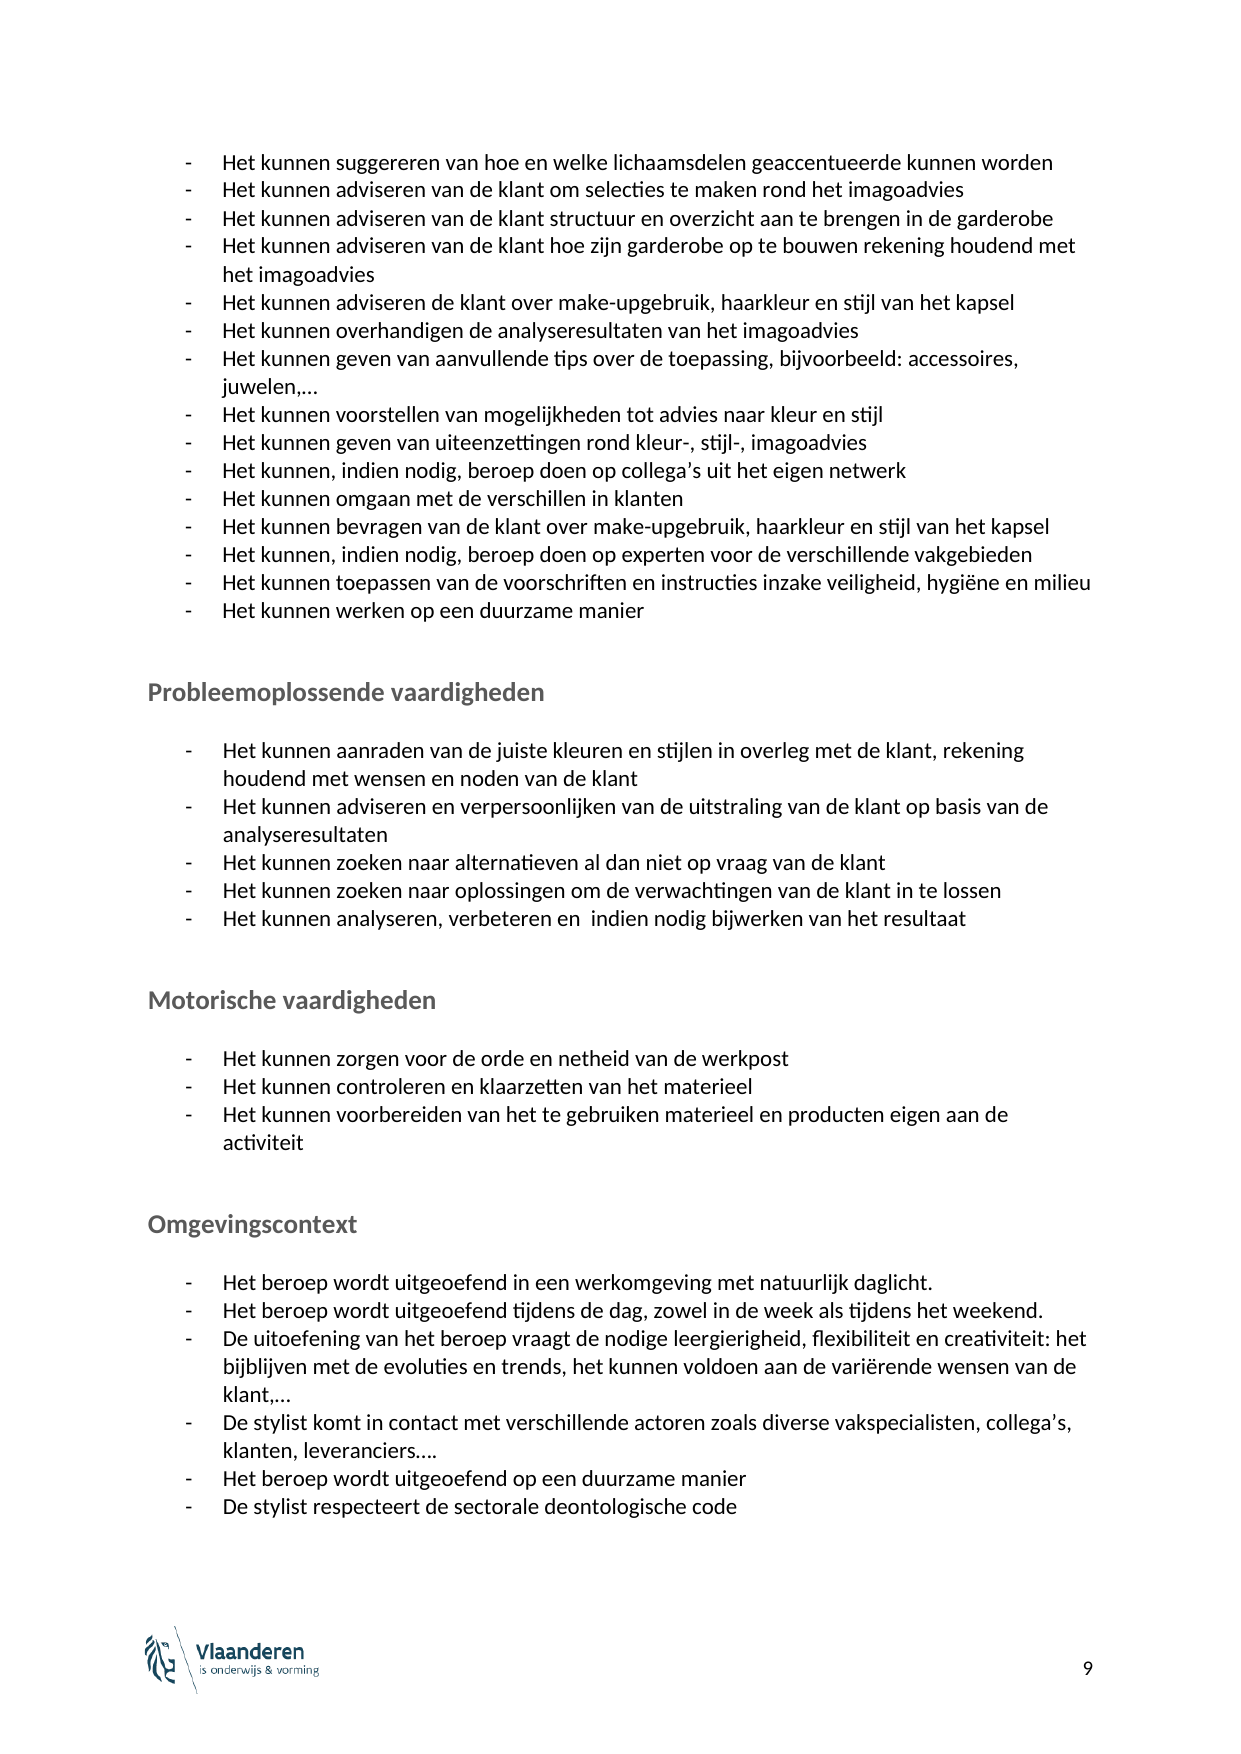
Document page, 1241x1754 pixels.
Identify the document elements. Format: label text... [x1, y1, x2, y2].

list Het kunnen geven van uiteenzettingen rond kleur-, stijl-, imagoadvies [185, 428, 1093, 456]
list Het kunnen adviseren de klant over make-upgebruik, haarkleur en stijl van het kapsel [185, 288, 1093, 316]
list Het beroep wordt uitgeoefend in een werkomgeving met natuurlijk daglicht. [185, 1268, 1093, 1296]
list Het kunnen zorgen voor de orde en netheid van de werkpost [185, 1044, 1093, 1072]
list Het kunnen, indien nodig, beroep doen op collega’s uit het eigen netwerk [185, 456, 1093, 484]
list Het kunnen adviseren van de klant hoe zijn garderobe op te bouwen rekening houdend met het imagoadvies [185, 232, 1093, 288]
list Het kunnen zoeken naar oplossingen om de verwachtingen van de klant in te lossen [185, 876, 1093, 904]
list Het kunnen toepassen van de voorschriften en instructies inzake veiligheid, hygiëne en milieu [185, 568, 1093, 596]
list Het kunnen controleren en klaarzetten van het materieel [185, 1072, 1093, 1100]
text Motorische vaardigheden [148, 983, 1093, 1016]
list De stylist respecteert de sectorale deontologische code [185, 1492, 1093, 1520]
list Het kunnen overhandigen de analyseresultaten van het imagoadvies [185, 316, 1093, 344]
list Het kunnen voorstellen van mogelijkheden tot advies naar kleur en stijl [185, 400, 1093, 428]
list De uitoefening van het beroep vraagt de nodige leergierigheid, flexibiliteit en creativiteit: het bijblijven met de evoluties en trends, het kunnen voldoen aan de variërende wensen van de klant,… [185, 1324, 1093, 1408]
list Het kunnen suggereren van hoe en welke lichaamsdelen geaccentueerde kunnen worden [185, 148, 1093, 176]
picture [144, 1626, 327, 1694]
list Het kunnen analyseren, verbeteren en indien nodig bijwerken van het resultaat [185, 904, 1093, 932]
list Het kunnen zoeken naar alternatieven al dan niet op vraag van de klant [185, 848, 1093, 876]
list Het kunnen adviseren van de klant om selecties te maken rond het imagoadvies [185, 176, 1093, 204]
text Probleemoplossende vaardigheden [148, 675, 1093, 708]
list Het beroep wordt uitgeoefend op een duurzame manier [185, 1464, 1093, 1492]
text Omgevingscontext [148, 1207, 1093, 1240]
list Het kunnen omgaan met de verschillen in klanten [185, 484, 1093, 512]
list Het kunnen voorbereiden van het te gebruiken materieel en producten eigen aan de activiteit [185, 1100, 1093, 1156]
list Het kunnen adviseren en verpersoonlijken van de uitstraling van de klant op basis van de analyseresultaten [185, 792, 1093, 848]
list Het kunnen aanraden van de juiste kleuren en stijlen in overleg met de klant, rekening houdend met wensen en noden van de klant [185, 736, 1093, 792]
list De stylist komt in contact met verschillende actoren zoals diverse vakspecialisten, collega’s, klanten, leveranciers…. [185, 1408, 1093, 1464]
list Het kunnen geven van aanvullende tips over de toepassing, bijvoorbeeld: accessoires, juwelen,… [185, 344, 1093, 400]
list Het kunnen, indien nodig, beroep doen op experten voor de verschillende vakgebieden [185, 540, 1093, 568]
list Het kunnen adviseren van de klant structuur en overzicht aan te brengen in de garderobe [185, 204, 1093, 232]
list Het kunnen bevragen van de klant over make-upgebruik, haarkleur en stijl van het kapsel [185, 512, 1093, 540]
list Het beroep wordt uitgeoefend tijdens de dag, zowel in de week als tijdens het weekend. [185, 1296, 1093, 1324]
list Het kunnen werken op een duurzame manier [185, 596, 1093, 624]
